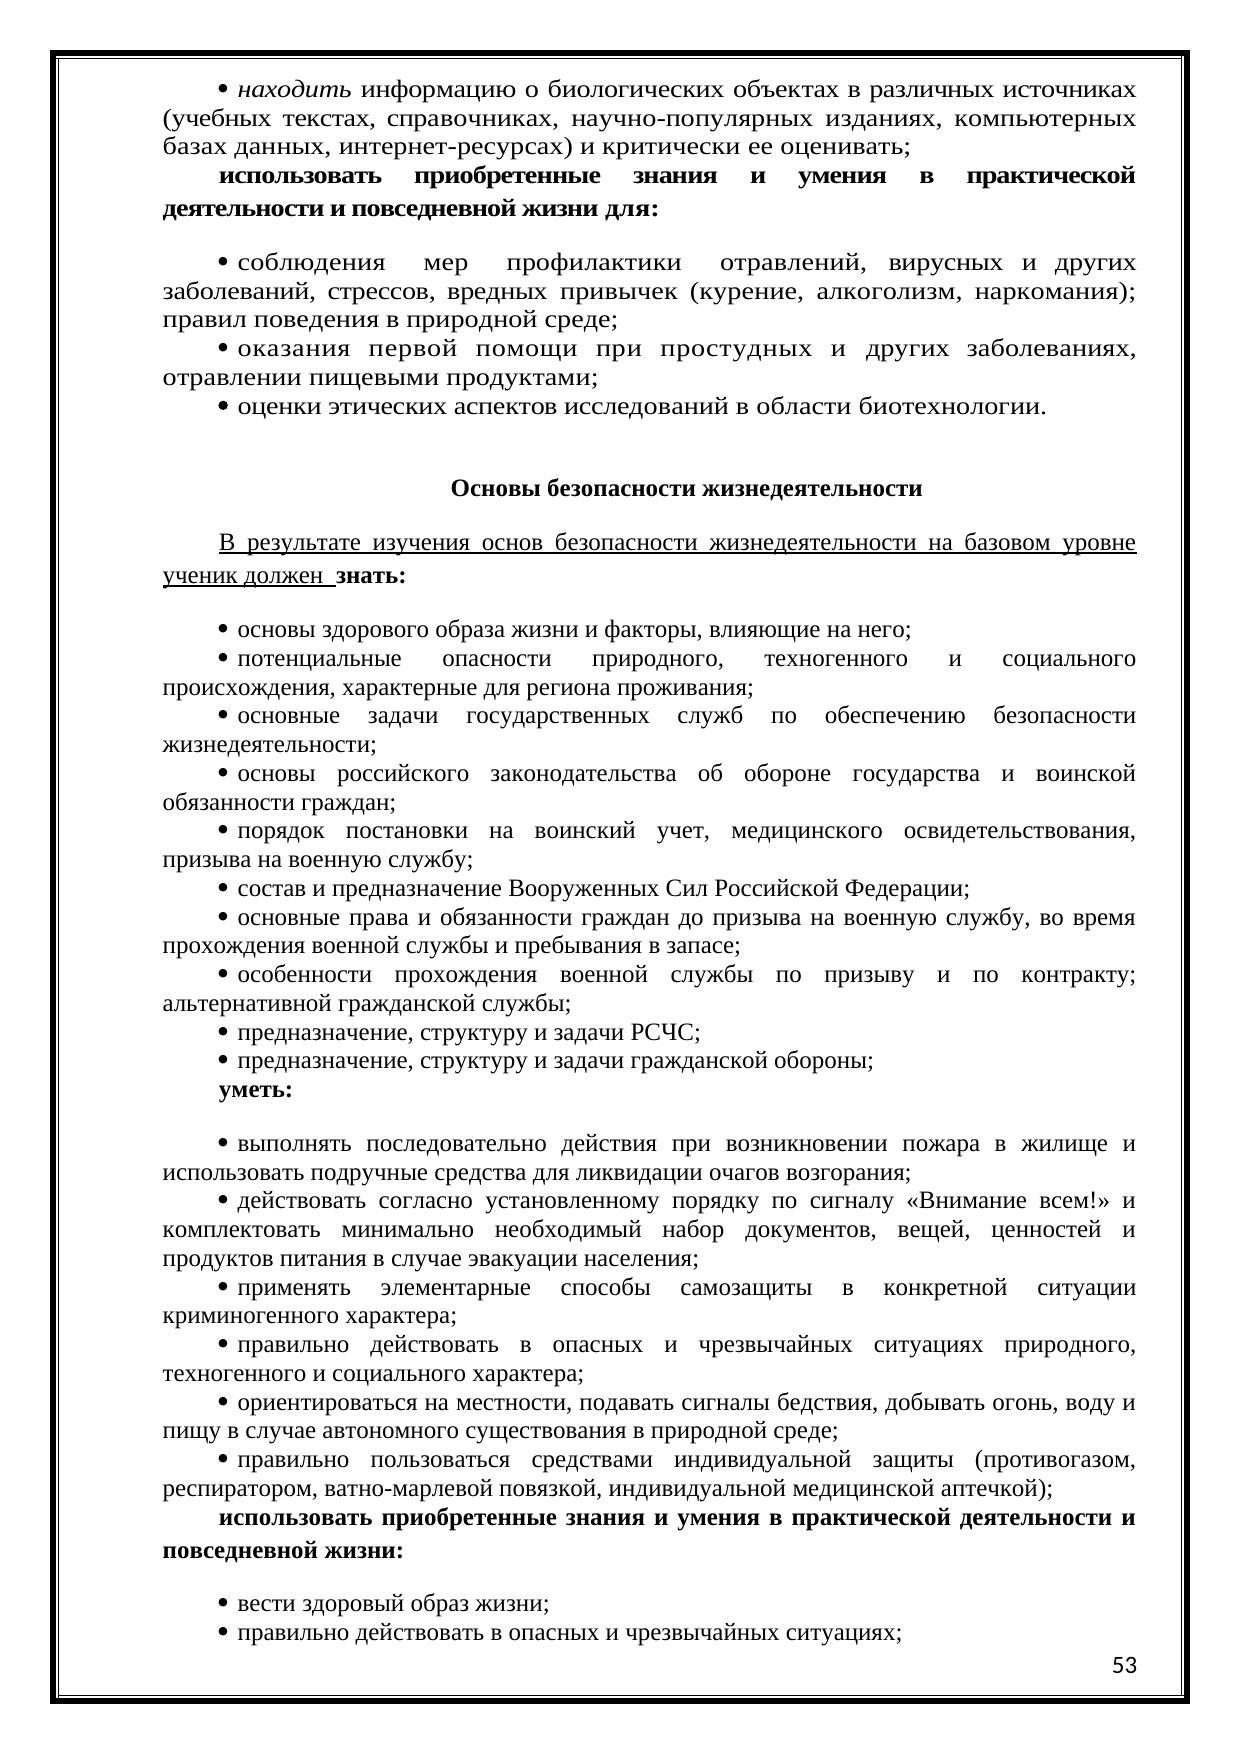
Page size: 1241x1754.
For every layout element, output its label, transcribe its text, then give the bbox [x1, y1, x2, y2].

list основы российского законодательства об обороне государства и воинской обязанности граждан; [162, 758, 1137, 815]
list правильно действовать в опасных и чрезвычайных ситуациях природного, техногенного и социального характера; [162, 1329, 1137, 1387]
list соблюдения мер профилактики отравлений, вирусных и других заболеваний, стрессов, вредных привычек (курение, алкоголизм, наркомания); правил поведения в природной среде; [162, 247, 1137, 333]
text использовать приобретенные знания и умения в практической деятельности и повседневной жизни: [162, 1502, 1137, 1563]
list находить информацию о биологических объектах в различных источниках (учебных текстах, справочниках, научно-популярных изданиях, компьютерных базах данных, интернет-ресурсах) и критически ее оценивать; [162, 74, 1137, 160]
list предназначение, структуру и задачи РСЧС; [162, 1017, 1137, 1045]
list правильно действовать в опасных и чрезвычайных ситуациях; [162, 1617, 1137, 1646]
list ориентироваться на местности, подавать сигналы бедствия, добывать огонь, воду и пищу в случае автономного существования в природной среде; [162, 1387, 1137, 1444]
list оказания первой помощи при простудных и других заболеваниях, отравлении пищевыми продуктами; [162, 333, 1137, 391]
text использовать приобретенные знания и умения в практической деятельности и повседневной жизни для: [162, 160, 1137, 222]
list выполнять последовательно действия при возникновении пожара в жилище и использовать подручные средства для ликвидации очагов возгорания; [162, 1128, 1137, 1185]
list порядок постановки на воинский учет, медицинского освидетельствования, призыва на военную службу; [162, 815, 1137, 873]
list основные права и обязанности граждан до призыва на военную службу, во время прохождения военной службы и пребывания в запасе; [162, 902, 1137, 959]
text Основы безопасности жизнедеятельности [162, 473, 1137, 502]
list вести здоровый образ жизни; [162, 1588, 1137, 1617]
text В результате изучения основ безопасности жизнедеятельности на базовом уровне ученик должен знать: [162, 527, 1137, 589]
list правильно пользоваться средствами индивидуальной защиты (противогазом, респиратором, ватно-марлевой повязкой, индивидуальной медицинской аптечкой); [162, 1444, 1137, 1502]
list предназначение, структуру и задачи гражданской обороны; [162, 1045, 1137, 1074]
list оценки этических аспектов исследований в области биотехнологии. [162, 391, 1137, 419]
list основы здорового образа жизни и факторы, влияющие на него; [162, 614, 1137, 643]
list действовать согласно установленному порядку по сигналу «Внимание всем!» и комплектовать минимально необходимый набор документов, вещей, ценностей и продуктов питания в случае эвакуации населения; [162, 1185, 1137, 1272]
text уметь: [162, 1074, 1137, 1103]
list особенности прохождения военной службы по призыву и по контракту; альтернативной гражданской службы; [162, 959, 1137, 1017]
list потенциальные опасности природного, техногенного и социального происхождения, характерные для региона проживания; [162, 643, 1137, 700]
list применять элементарные способы самозащиты в конкретной ситуации криминогенного характера; [162, 1272, 1137, 1329]
list основные задачи государственных служб по обеспечению безопасности жизнедеятельности; [162, 700, 1137, 758]
list состав и предназначение Вооруженных Сил Российской Федерации; [162, 873, 1137, 902]
